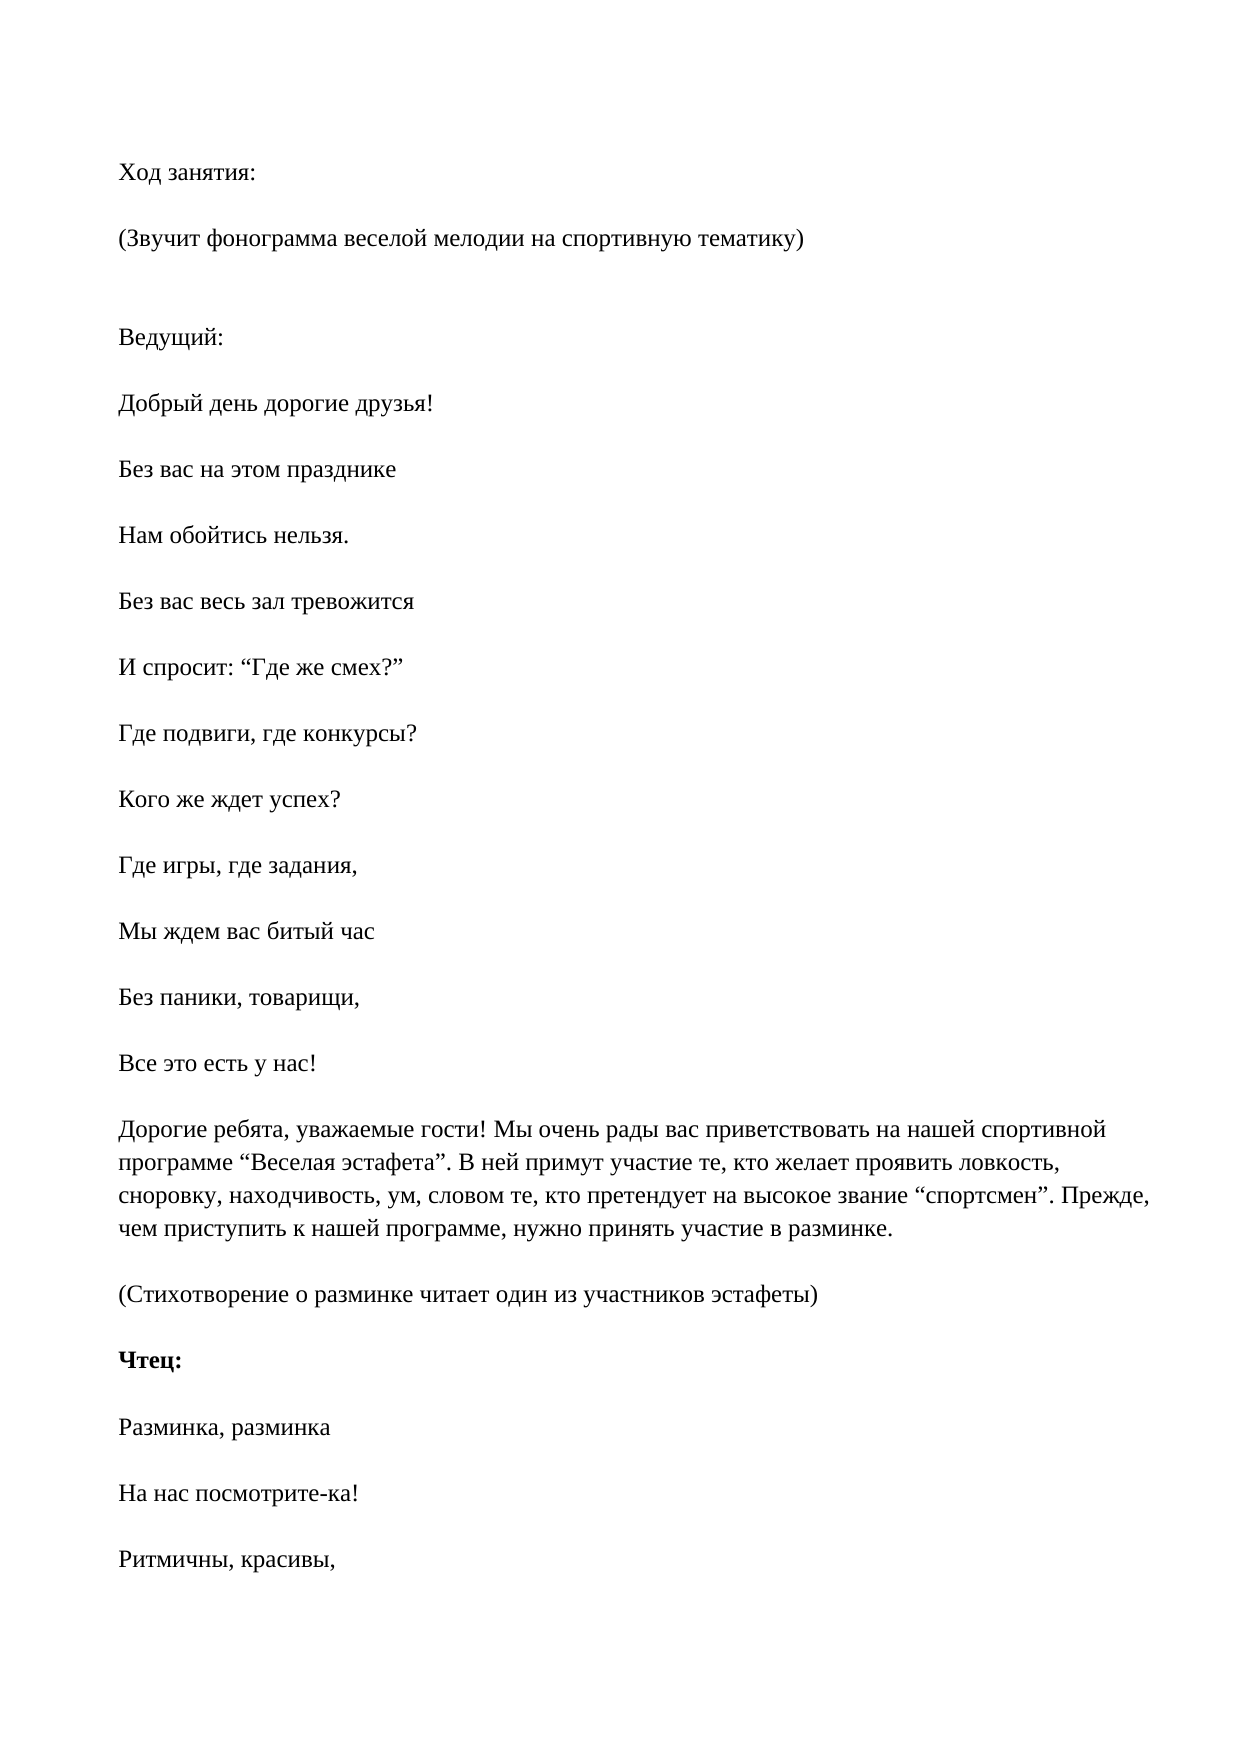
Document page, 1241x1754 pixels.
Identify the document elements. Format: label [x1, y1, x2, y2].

text [118, 118, 1152, 1605]
